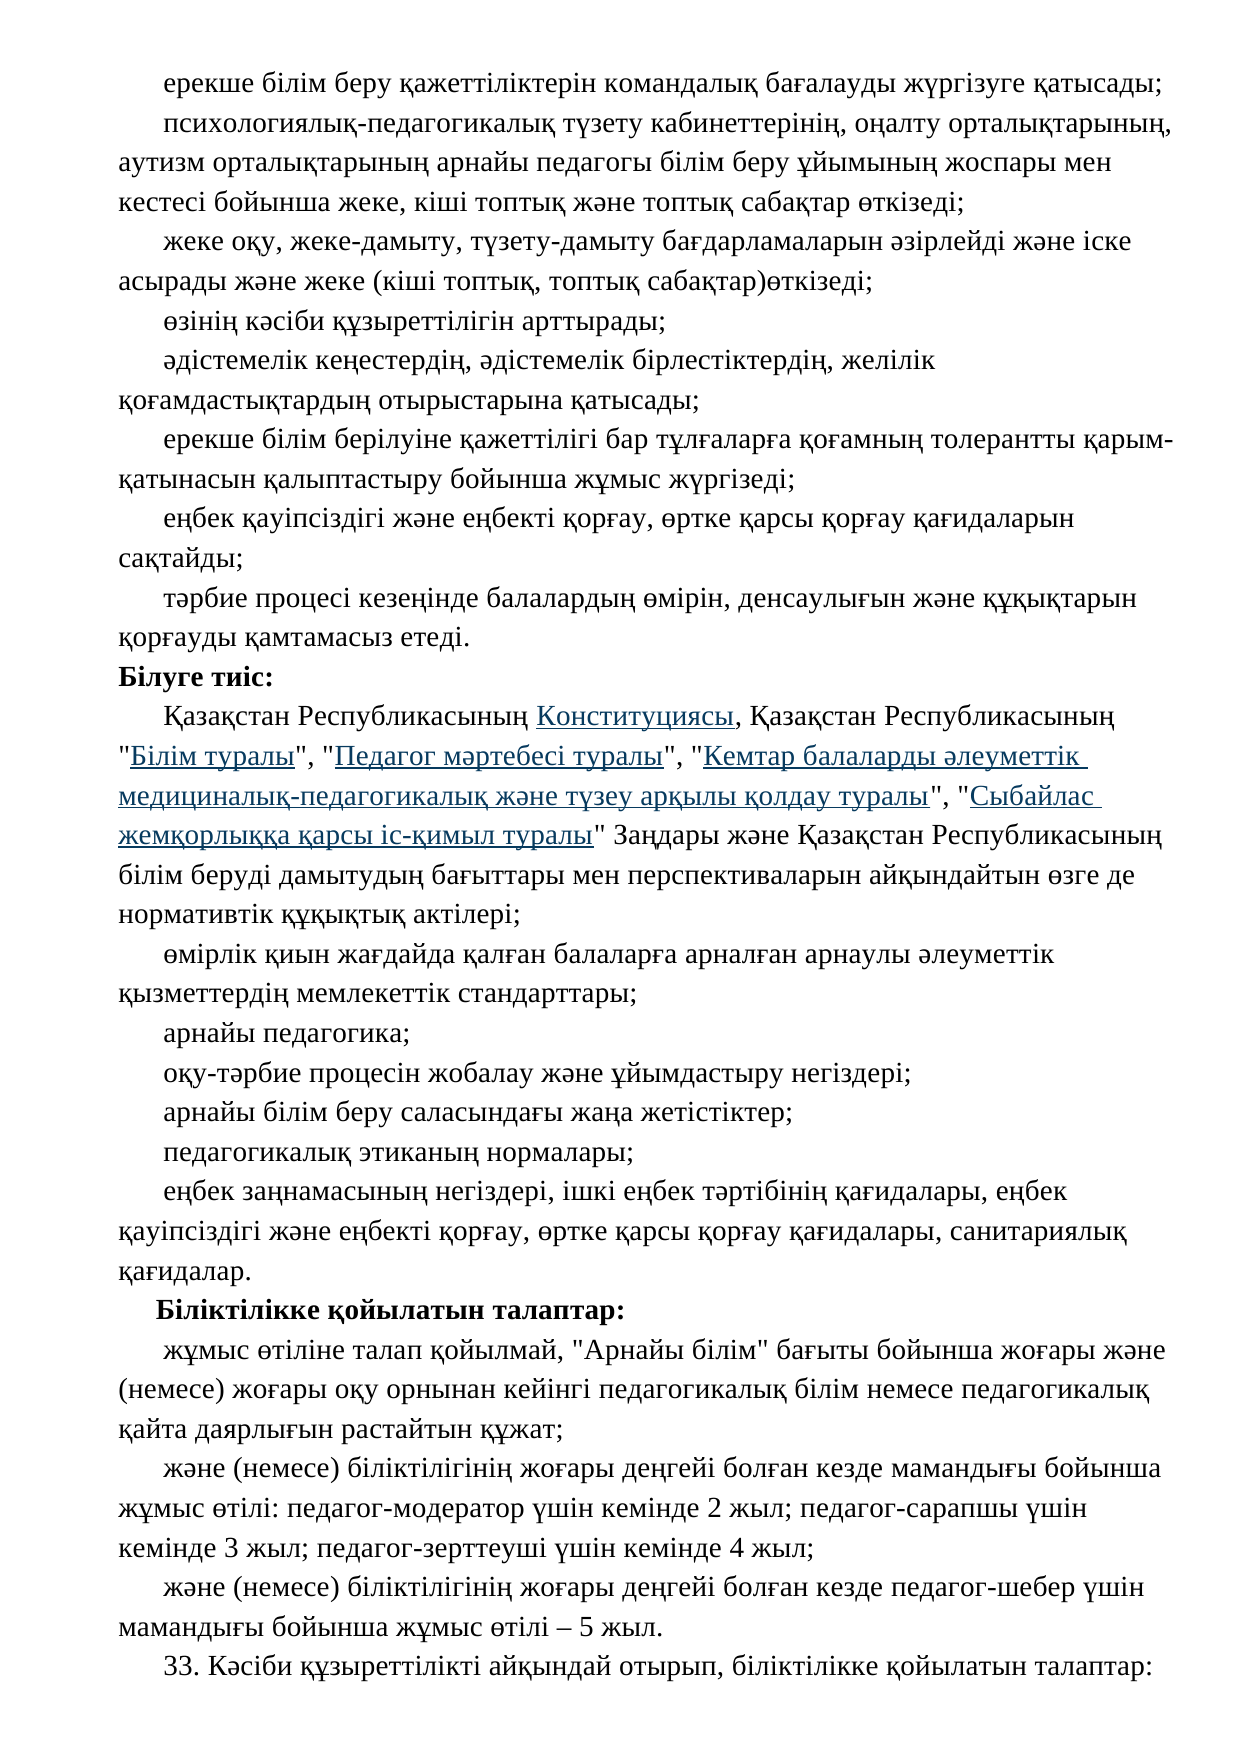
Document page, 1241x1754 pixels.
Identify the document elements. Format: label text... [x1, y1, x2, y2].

text еңбек заңнамасының негіздері, ішкі еңбек тәртібінің қағидалары, еңбек қауіпсіздігі және еңбекті қорғау, өртке қарсы қорғау қағидалары, санитариялық қағидалар. [118, 1167, 1181, 1286]
text еңбек қауіпсіздігі және еңбекті қорғау, өртке қарсы қорғау қағидаларын сақтайды; [118, 494, 1181, 574]
text ерекше білім беру қажеттіліктерін командалық бағалауды жүргізуге қатысады; [118, 59, 1181, 99]
text педагогикалық этиканың нормалары; [118, 1128, 1181, 1167]
text ерекше білім берілуіне қажеттілігі бар тұлғаларға қоғамның толерантты қарым-қатынасын қалыптастыру бойынша жұмыс жүргізеді; [118, 415, 1181, 494]
text арнайы педагогика; [118, 1009, 1181, 1049]
text психологиялық-педагогикалық түзету кабинеттерінің, оңалту орталықтарының, аутизм орталықтарының арнайы педагогы білім беру ұйымының жоспары мен кестесі бойынша жеке, кіші топтық және топтық сабақтар өткізеді; [118, 99, 1181, 217]
text Білуге тиіс: [118, 653, 1181, 692]
text өзінің кәсіби құзыреттілігін арттырады; [118, 297, 1181, 336]
text оқу-тәрбие процесін жобалау және ұйымдастыру негіздері; [118, 1049, 1181, 1088]
text Біліктілікке қойылатын талаптар: [118, 1286, 1181, 1326]
text өмірлік қиын жағдайда қалған балаларға арналған арнаулы әлеуметтік қызметтердің мемлекеттік стандарттары; [118, 930, 1181, 1009]
text Қазақстан Республикасының Конституциясы, Қазақстан Республикасының "Білім туралы", "Педагог мәртебесі туралы", "Кемтар балаларды әлеуметтік медициналық-педагогикалық және түзеу арқылы қолдау туралы", "Сыбайлас жемқорлыққа қарсы іс-қимыл туралы" Заңдары және Қазақстан Республикасының білім беруді дамытудың бағыттары мен перспективаларын айқындайтын өзге де нормативтік құқықтық актілері; [118, 692, 1181, 930]
text жеке оқу, жеке-дамыту, түзету-дамыту бағдарламаларын әзірлейді және іске асырады және жеке (кіші топтық, топтық сабақтар)өткізеді; [118, 217, 1181, 297]
text жұмыс өтіліне талап қойылмай, "Арнайы білім" бағыты бойынша жоғары және (немесе) жоғары оқу орнынан кейінгі педагогикалық білім немесе педагогикалық қайта даярлығын растайтын құжат; [118, 1326, 1181, 1444]
text 33. Кәсіби құзыреттілікті айқындай отырып, біліктілікке қойылатын талаптар: [118, 1642, 1181, 1682]
text және (немесе) біліктілігінің жоғары деңгейі болған кезде мамандығы бойынша жұмыс өтілі: педагог-модератор үшін кемінде 2 жыл; педагог-сарапшы үшін кемінде 3 жыл; педагог-зерттеуші үшін кемінде 4 жыл; [118, 1444, 1181, 1563]
text тәрбие процесі кезеңінде балалардың өмірін, денсаулығын және құқықтарын қорғауды қамтамасыз етеді. [118, 574, 1181, 653]
text және (немесе) біліктілігінің жоғары деңгейі болған кезде педагог-шебер үшін мамандығы бойынша жұмыс өтілі – 5 жыл. [118, 1563, 1181, 1642]
text арнайы білім беру саласындағы жаңа жетістіктер; [118, 1088, 1181, 1128]
text әдістемелік кеңестердің, әдістемелік бірлестіктердің, желілік қоғамдастықтардың отырыстарына қатысады; [118, 336, 1181, 415]
